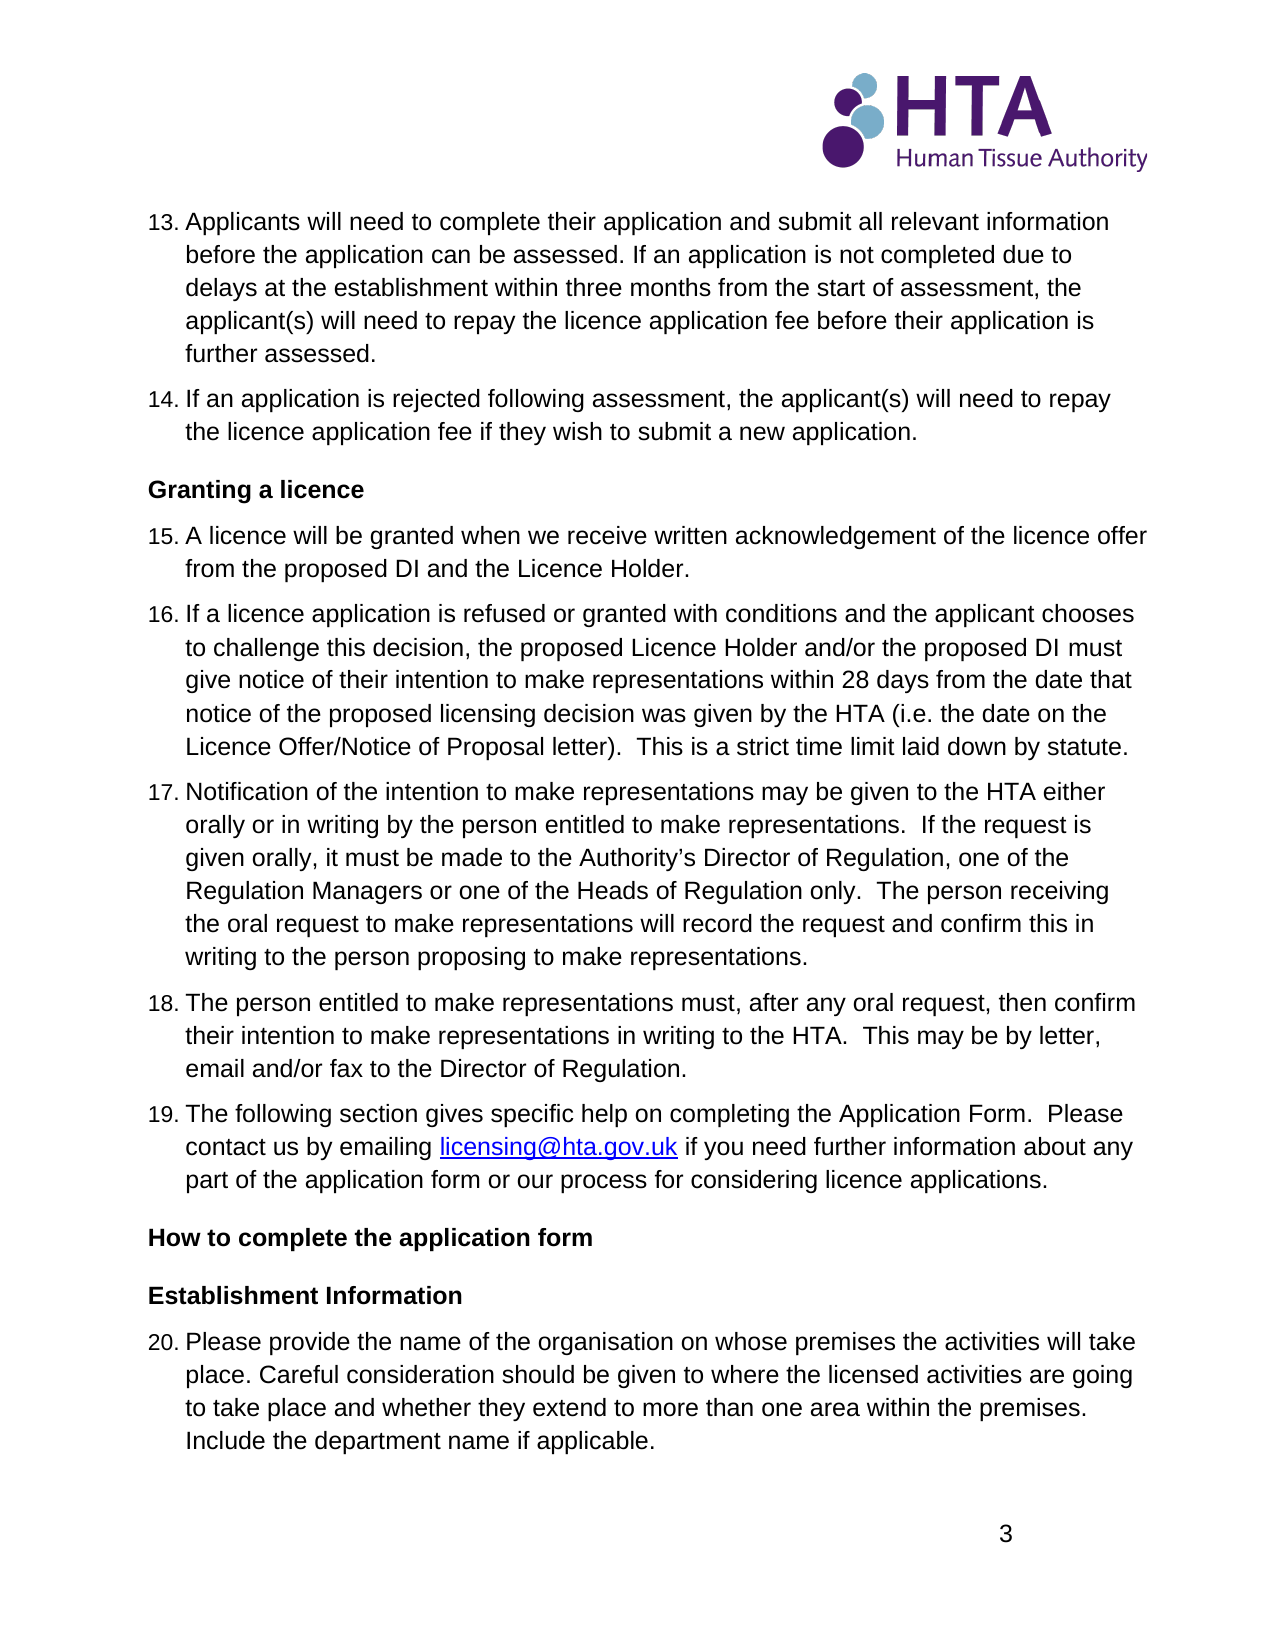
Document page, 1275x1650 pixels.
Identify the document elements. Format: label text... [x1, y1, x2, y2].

subtitle Granting a licence [148, 475, 1152, 504]
list The person entitled to make representations must, after any oral request, then confirm their intention to make representations in writing to the HTA. This may be by letter, email and/or fax to the Director of Regulation. [148, 988, 1152, 1082]
list Notification of the intention to make representations may be given to the HTA either orally or in writing by the person entitled to make representations. If the request is given orally, it must be made to the Authority’s Director of Regulation, one of the Regulation Managers or one of the Heads of Regulation only. The person receiving the oral request to make representations will record the request and confirm this in writing to the person proposing to make representations. [148, 777, 1152, 971]
list Please provide the name of the organisation on whose premises the activities will take place. Careful consideration should be given to where the licensed activities are going to take place and whether they extend to more than one area within the premises. Include the department name if applicable. [148, 1327, 1152, 1455]
list A licence will be granted when we receive written acknowledgement of the licence offer from the proposed DI and the Licence Holder. [148, 521, 1152, 583]
subtitle How to complete the application form [148, 1223, 1152, 1252]
list If an application is rejected following assessment, the applicant(s) will need to repay the licence application fee if they wish to submit a new application. [148, 384, 1152, 446]
list If a licence application is refused or granted with conditions and the applicant chooses to challenge this decision, the proposed Licence Holder and/or the proposed DI must give notice of their intention to make representations within 28 days from the date that notice of the proposed licensing decision was given by the HTA (i.e. the date on the Licence Offer/Notice of Proposal letter). This is a strict time limit laid down by statute. [148, 599, 1152, 760]
list The following section gives specific help on completing the Application Form. Please contact us by emailing licensing@hta.gov.uk if you need further information about any part of the application form or our process for considering licence applications. [148, 1099, 1152, 1194]
picture [822, 73, 1148, 172]
subtitle Establishment Information [148, 1281, 1152, 1310]
list Applicants will need to complete their application and submit all relevant information before the application can be assessed. If an application is not completed due to delays at the establishment within three months from the start of assessment, the applicant(s) will need to repay the licence application fee before their application is further assessed. [148, 207, 1152, 368]
